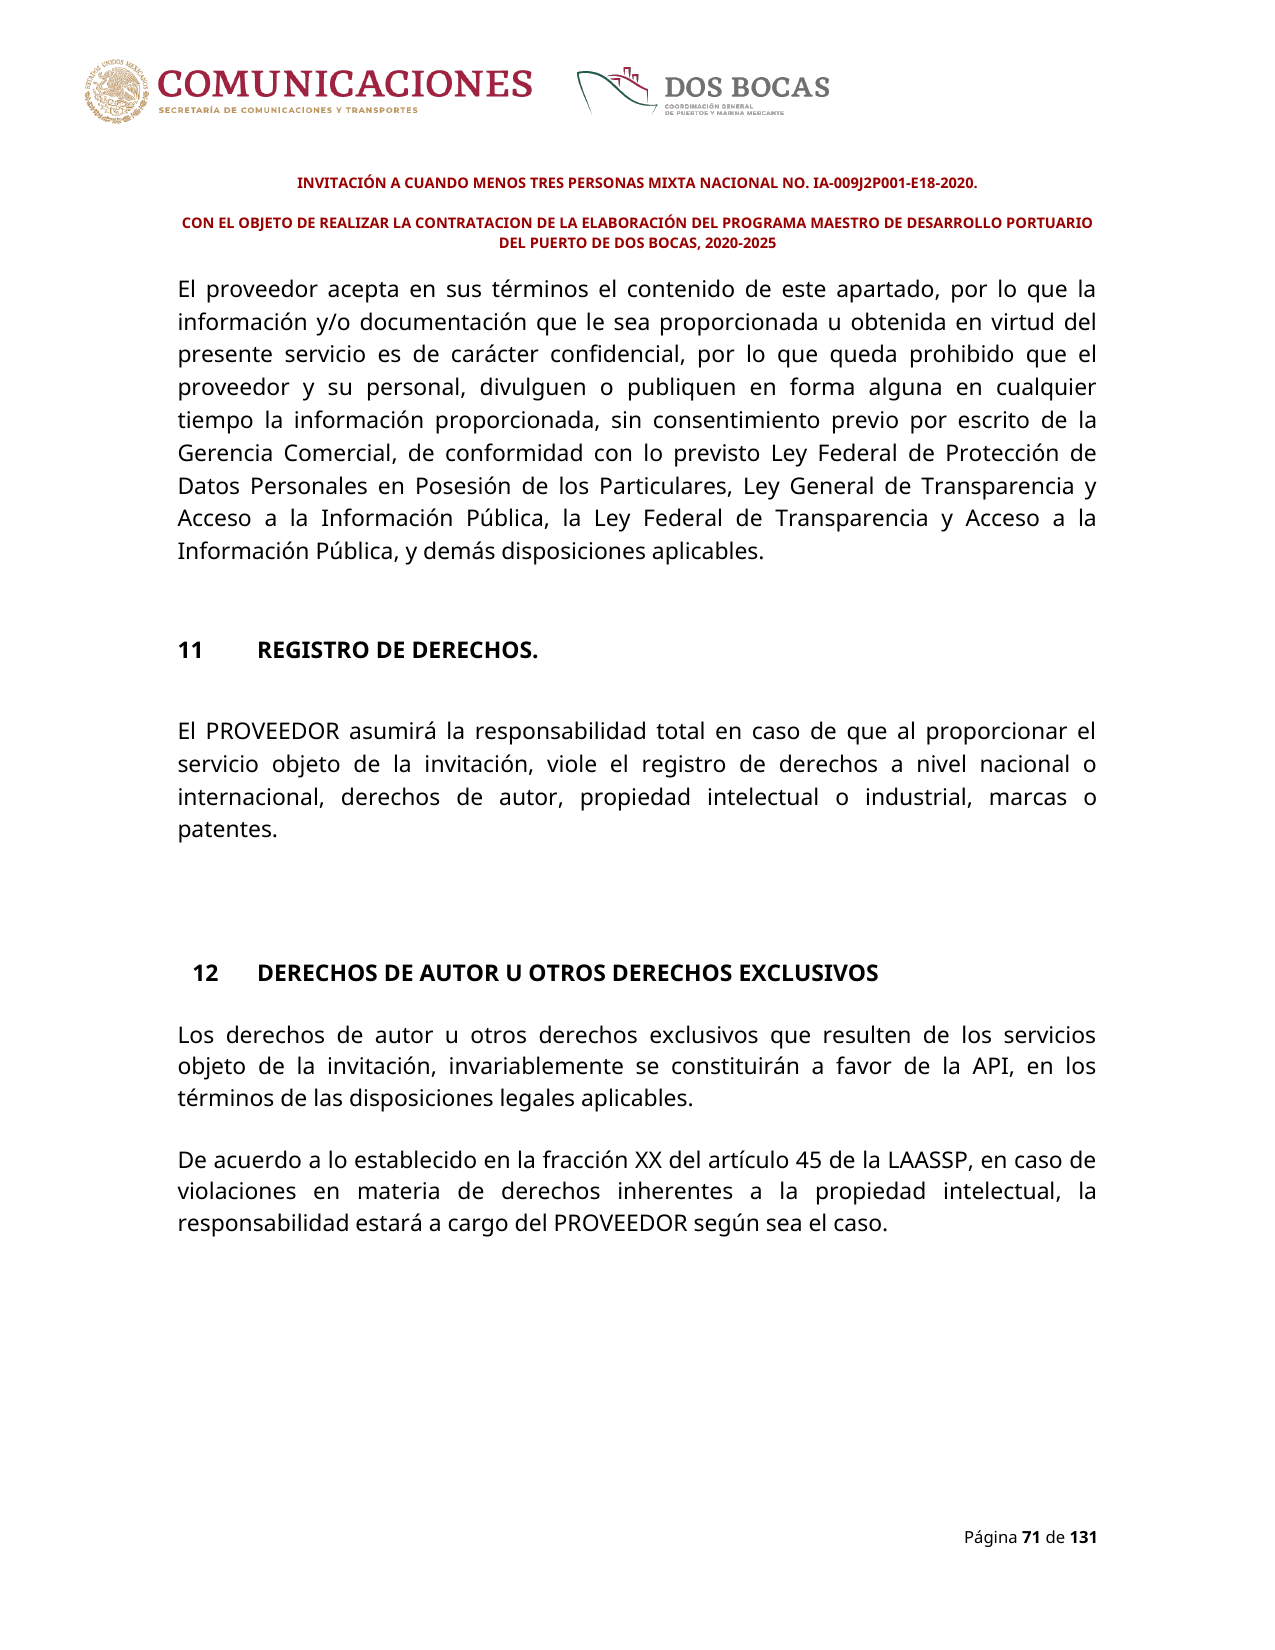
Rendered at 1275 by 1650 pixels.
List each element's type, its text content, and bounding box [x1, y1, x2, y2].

picture [80, 51, 536, 134]
list REGISTRO DE DERECHOS. [177, 634, 1098, 665]
list DERECHOS DE AUTOR U OTROS DERECHOS EXCLUSIVOS [192, 957, 1098, 988]
text El PROVEEDOR asumirá la responsabilidad total en caso de que al proporcionar el servicio objeto de la invitación, viole el registro de derechos a nivel nacional o internacional, derechos de autor, propiedad intelectual o industrial, marcas o patentes. [177, 715, 1098, 844]
text El proveedor acepta en sus términos el contenido de este apartado, por lo que la información y/o documentación que le sea proporcionada u obtenida en virtud del presente servicio es de carácter confidencial, por lo que queda prohibido que el proveedor y su personal, divulguen o publiquen en forma alguna en cualquier tiempo la información proporcionada, sin consentimiento previo por escrito de la Gerencia Comercial, de conformidad con lo previsto Ley Federal de Protección de Datos Personales en Posesión de los Particulares, Ley General de Transparencia y Acceso a la Información Pública, la Ley Federal de Transparencia y Acceso a la Información Pública, y demás disposiciones aplicables. [177, 273, 1098, 566]
text De acuerdo a lo establecido en la fracción XX del artículo 45 de la LAASSP, en caso de violaciones en materia de derechos inherentes a la propiedad intelectual, la responsabilidad estará a cargo del PROVEEDOR según sea el caso. [177, 1144, 1098, 1238]
picture [577, 67, 829, 115]
text Los derechos de autor u otros derechos exclusivos que resulten de los servicios objeto de la invitación, invariablemente se constituirán a favor de la API, en los términos de las disposiciones legales aplicables. [177, 1019, 1098, 1113]
